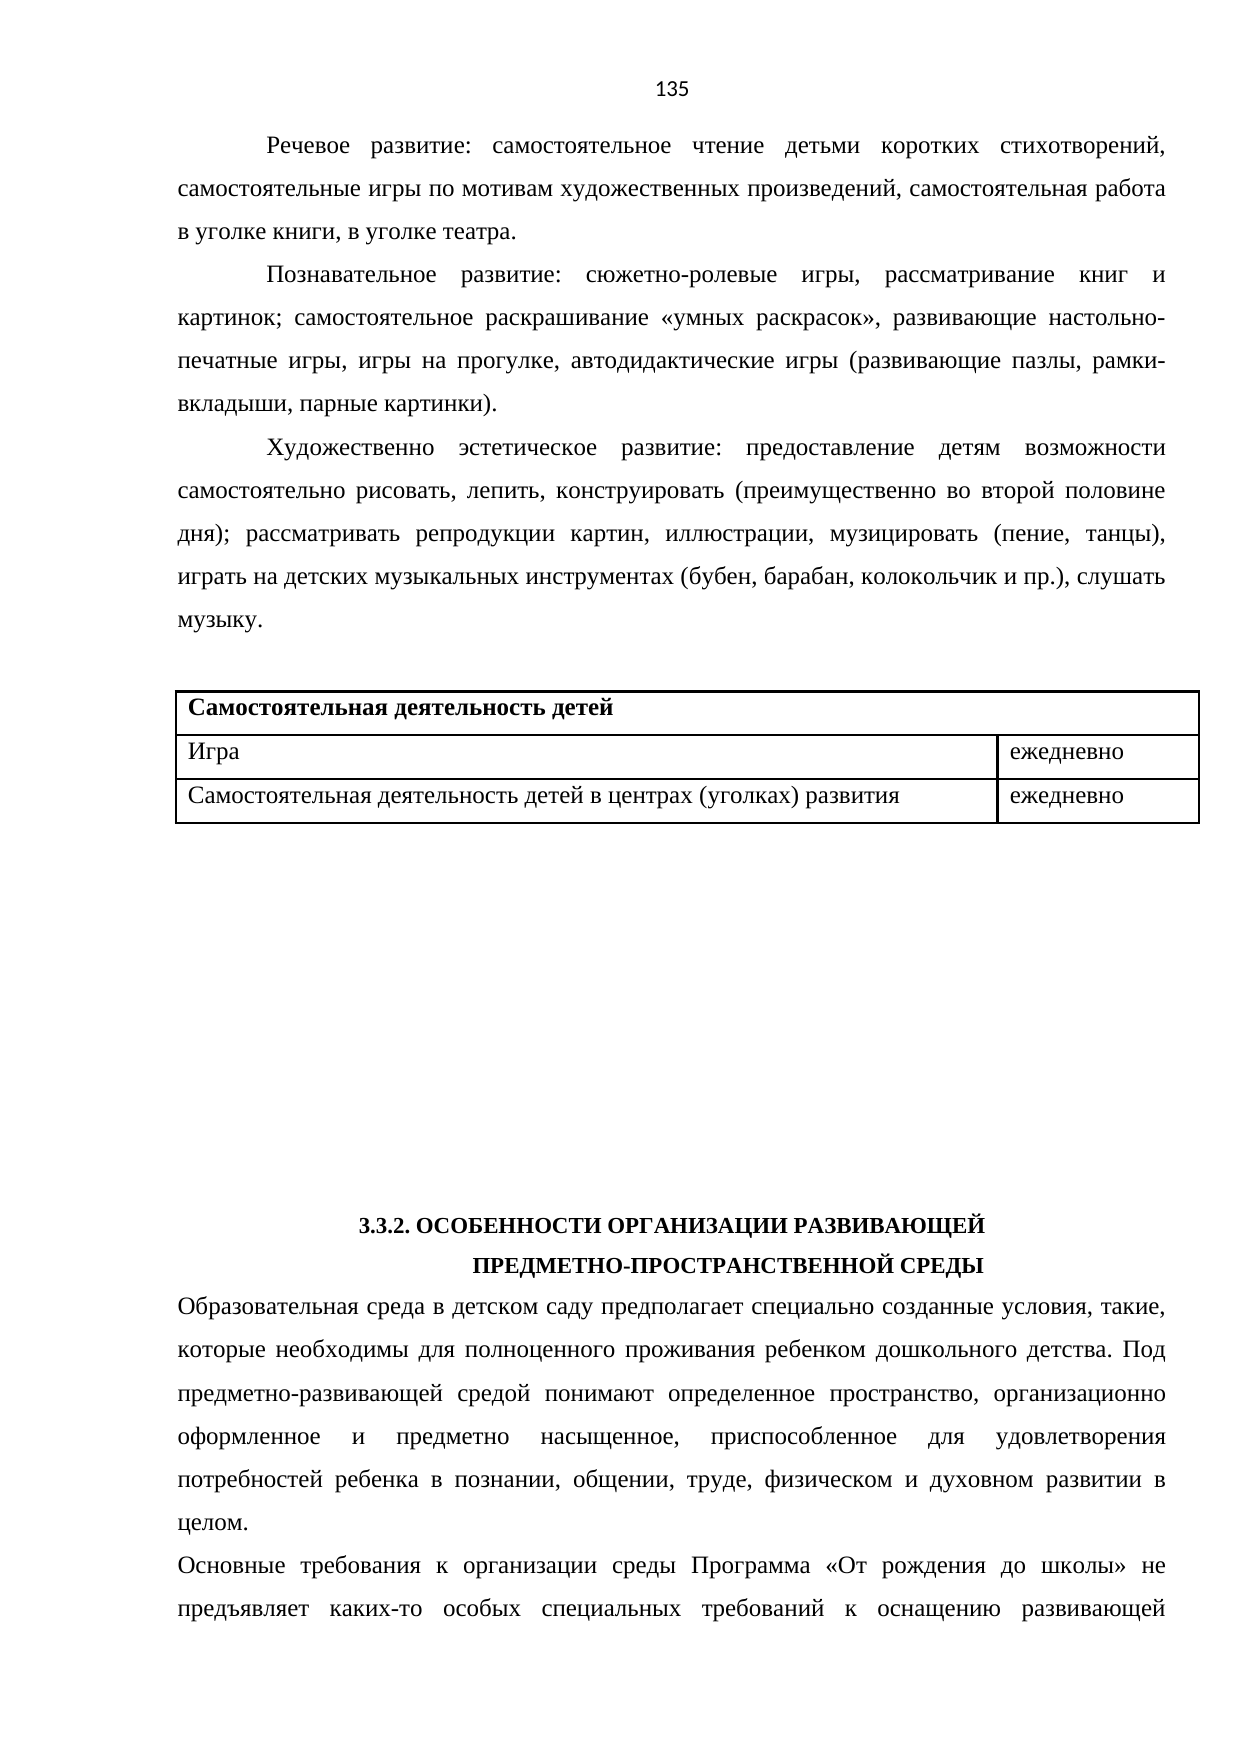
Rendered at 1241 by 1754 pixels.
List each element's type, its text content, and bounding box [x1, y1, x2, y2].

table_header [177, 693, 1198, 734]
text Познавательное развитие: сюжетно-ролевые игры, рассматривание книг и картинок; самостоятельное раскрашивание «умных раскрасок», развивающие настольно-печатные игры, игры на прогулке, автодидактические игры (развивающие пазлы, рамки-вкладыши, парные картинки). [177, 259, 1167, 417]
text Образовательная среда в детском саду предполагает специально созданные условия, такие, которые необходимы для полноценного проживания ребенком дошкольного детства. Под предметно-развивающей средой понимают определенное пространство, организационно оформленное и предметно насыщенное, приспособленное для удовлетворения потребностей ребенка в познании, общении, труде, физическом и духовном развитии в целом. [177, 1291, 1167, 1536]
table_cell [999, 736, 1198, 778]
text 3.3.2. ОСОБЕННОСТИ ОРГАНИЗАЦИИ РАЗВИВАЮЩЕЙ [177, 1212, 1167, 1239]
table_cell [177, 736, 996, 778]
text ПРЕДМЕТНО-ПРОСТРАНСТВЕННОЙ СРЕДЫ [290, 1252, 1167, 1278]
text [177, 1550, 1167, 1622]
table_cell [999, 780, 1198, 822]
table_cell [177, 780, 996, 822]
text Речевое развитие: самостоятельное чтение детьми коротких стихотворений, самостоятельные игры по мотивам художественных произведений, самостоятельная работа в уголке книги, в уголке театра. [177, 130, 1167, 245]
text Художественно эстетическое развитие: предоставление детям возможности самостоятельно рисовать, лепить, конструировать (преимущественно во второй половине дня); рассматривать репродукции картин, иллюстрации, музицировать (пение, танцы), играть на детских музыкальных инструментах (бубен, барабан, колокольчик и пр.), слушать музыку. [177, 432, 1167, 633]
